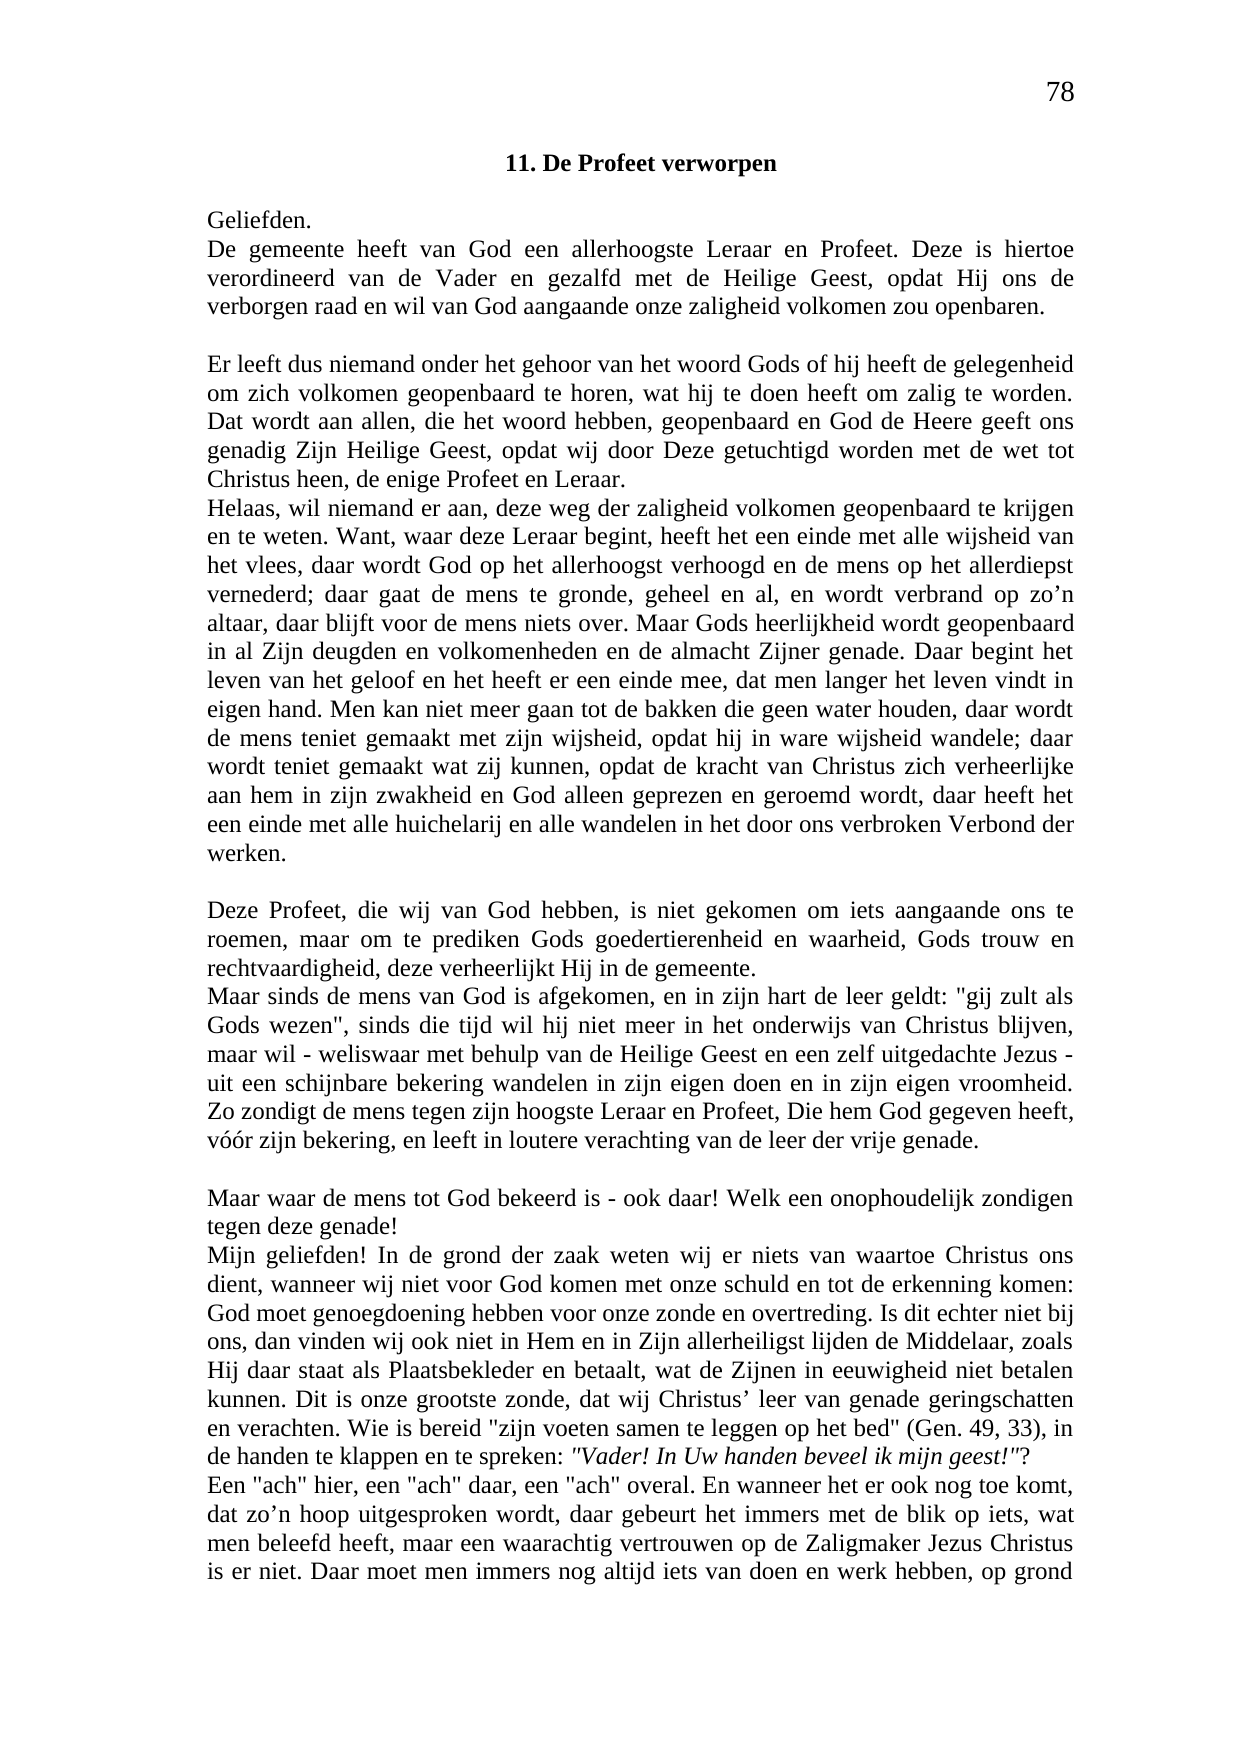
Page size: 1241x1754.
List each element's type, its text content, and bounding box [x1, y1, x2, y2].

text Er leeft dus niemand onder het gehoor van het woord Gods of hij heeft de gelegenheid om zich volkomen geopenbaard te horen, wat hij te doen heeft om zalig te worden. Dat wordt aan allen, die het woord hebben, geopenbaard en God de Heere geeft ons genadig Zijn Heilige Geest, opdat wij door Deze getuchtigd worden met de wet tot Christus heen, de enige Profeet en Leraar. [207, 349, 1075, 493]
text Maar sinds de mens van God is afgekomen, en in zijn hart de leer geldt: "gij zult als Gods wezen", sinds die tijd wil hij niet meer in het onderwijs van Christus blijven, maar wil - weliswaar met behulp van de Heilige Geest en een zelf uitgedachte Jezus - uit een schijnbare bekering wandelen in zijn eigen doen en in zijn eigen vroomheid. Zo zondigt de mens tegen zijn hoogste Leraar en Profeet, Die hem God gegeven heeft, vóór zijn bekering, en leeft in loutere verachting van de leer der vrije genade. [207, 981, 1075, 1154]
text Deze Profeet, die wij van God hebben, is niet gekomen om iets aangaande ons te roemen, maar om te prediken Gods goedertierenheid en waarheid, Gods trouw en rechtvaardigheid, deze verheerlijkt Hij in de gemeente. [207, 895, 1075, 981]
text Geliefden. [207, 205, 1075, 234]
text De gemeente heeft van God een allerhoogste Leraar en Profeet. Deze is hiertoe verordineerd van de Vader en gezalfd met de Heilige Geest, opdat Hij ons de verborgen raad en wil van God aangaande onze zaligheid volkomen zou openbaren. [207, 234, 1075, 320]
text Helaas, wil niemand er aan, deze weg der zaligheid volkomen geopenbaard te krijgen en te weten. Want, waar deze Leraar begint, heeft het een einde met alle wijsheid van het vlees, daar wordt God op het allerhoogst verhoogd en de mens op het allerdiepst vernederd; daar gaat de mens te gronde, geheel en al, en wordt verbrand op zo’n altaar, daar blijft voor de mens niets over. Maar Gods heerlijkheid wordt geopenbaard in al Zijn deugden en volkomenheden en de almacht Zijner genade. Daar begint het leven van het geloof en het heeft er een einde mee, dat men langer het leven vindt in eigen hand. Men kan niet meer gaan tot de bakken die geen water houden, daar wordt de mens teniet gemaakt met zijn wijsheid, opdat hij in ware wijsheid wandele; daar wordt teniet gemaakt wat zij kunnen, opdat de kracht van Christus zich verheerlijke aan hem in zijn zwakheid en God alleen geprezen en geroemd wordt, daar heeft het een einde met alle huichelarij en alle wandelen in het door ons verbroken Verbond der werken. [207, 493, 1075, 866]
text Maar waar de mens tot God bekeerd is - ook daar! Welk een onophoudelijk zondigen tegen deze genade! [207, 1183, 1075, 1240]
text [207, 1470, 1075, 1585]
text Mijn geliefden! In de grond der zaak weten wij er niets van waartoe Christus ons dient, wanneer wij niet voor God komen met onze schuld en tot de erkenning komen: God moet genoegdoening hebben voor onze zonde en overtreding. Is dit echter niet bij ons, dan vinden wij ook niet in Hem en in Zijn allerheiligst lijden de Middelaar, zoals Hij daar staat als Plaatsbekleder en betaalt, wat de Zijnen in eeuwigheid niet betalen kunnen. Dit is onze grootste zonde, dat wij Christus’ leer van genade geringschatten en verachten. Wie is bereid "zijn voeten samen te leggen op het bed" (Gen. 49, 33), in de handen te klappen en te spreken: "Vader! In Uw handen beveel ik mijn geest!"? [207, 1240, 1075, 1470]
text 11. De Profeet verworpen [207, 148, 1075, 176]
